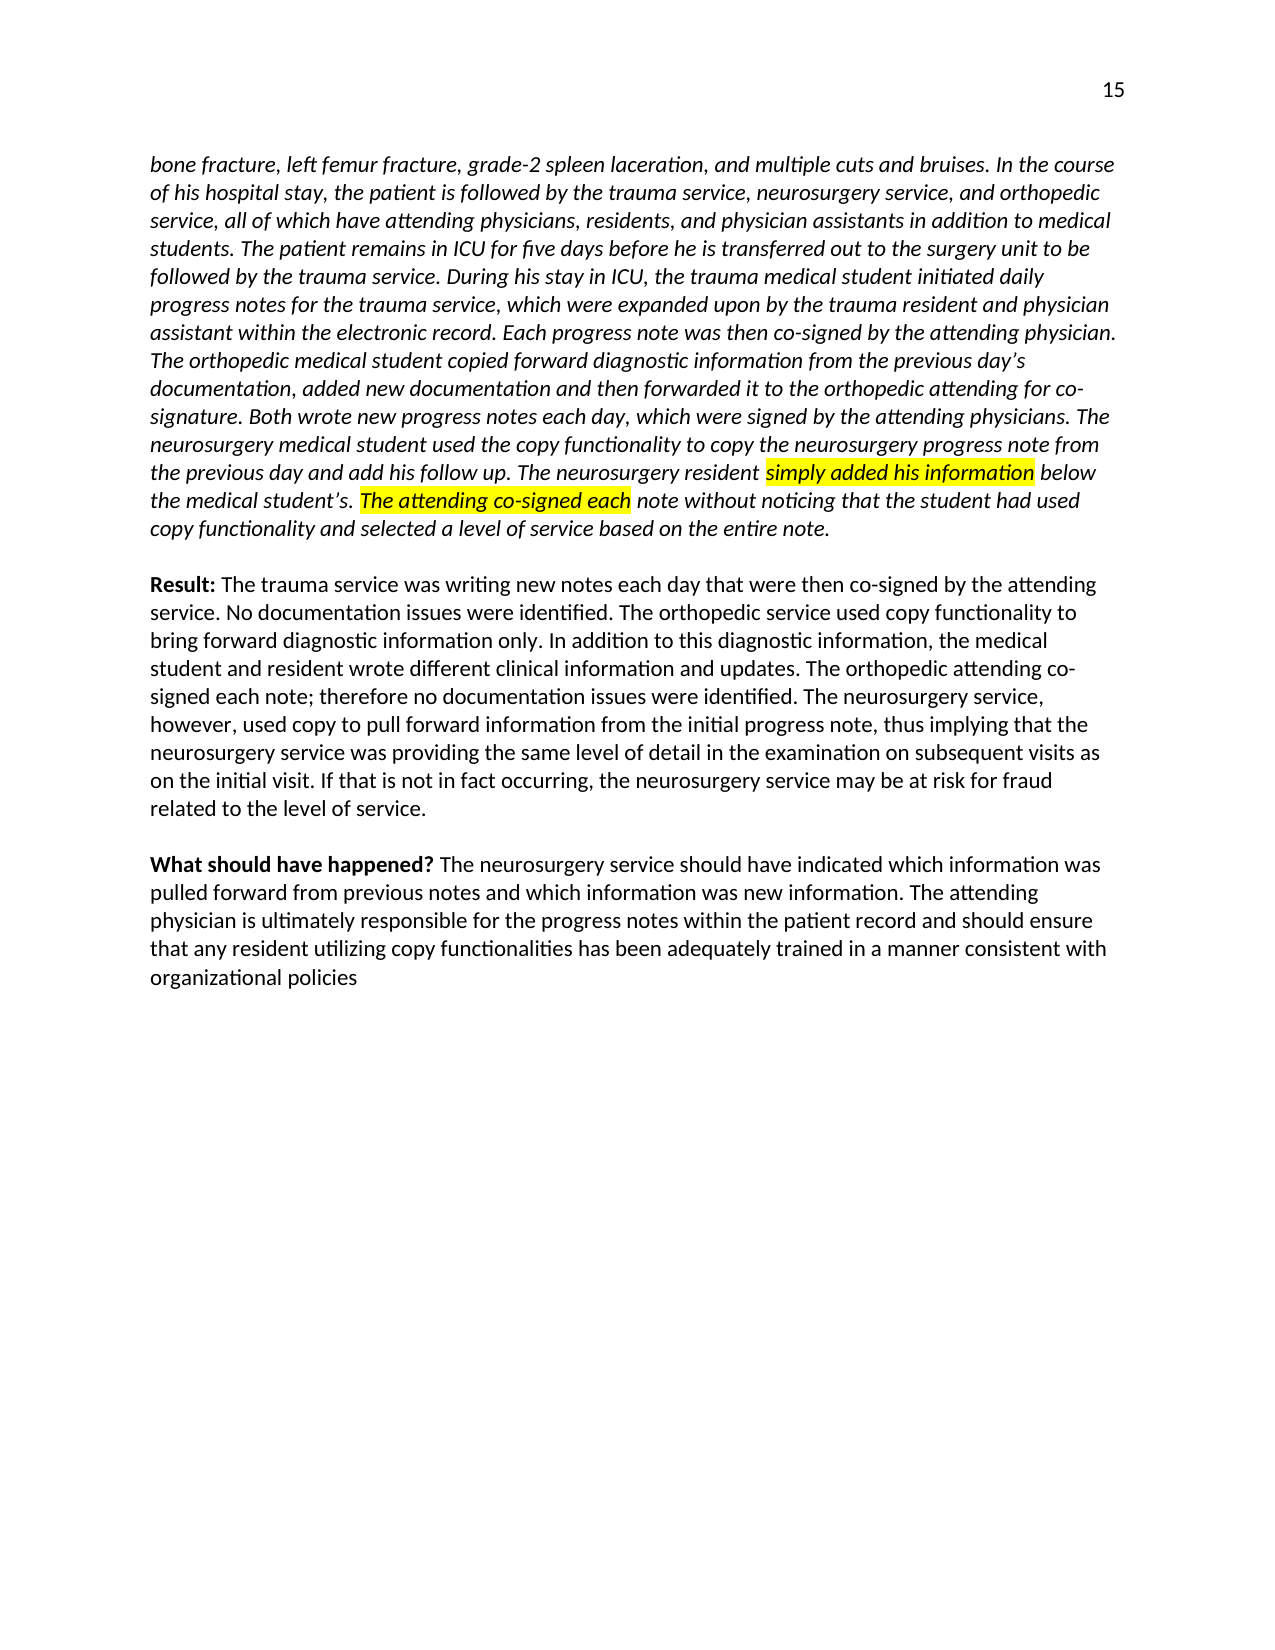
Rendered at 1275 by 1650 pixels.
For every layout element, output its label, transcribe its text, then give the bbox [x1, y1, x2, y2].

text Result: The trauma service was writing new notes each day that were then co-signed by the attending service. No documentation issues were identified. The orthopedic service used copy functionality to bring forward diagnostic information only. In addition to this diagnostic information, the medical student and resident wrote different clinical information and updates. The orthopedic attending co-signed each note; therefore no documentation issues were identified. The neurosurgery service, however, used copy to pull forward information from the initial progress note, thus implying that the neurosurgery service was providing the same level of detail in the examination on subsequent visits as on the initial visit. If that is not in fact occurring, the neurosurgery service may be at risk for fraud related to the level of service. [150, 570, 1125, 822]
text What should have happened? The neurosurgery service should have indicated which information was pulled forward from previous notes and which information was new information. The attending physician is ultimately responsible for the progress notes within the patient record and should ensure that any resident utilizing copy functionalities has been adequately trained in a manner consistent with organizational policies [150, 851, 1125, 991]
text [150, 150, 1125, 542]
